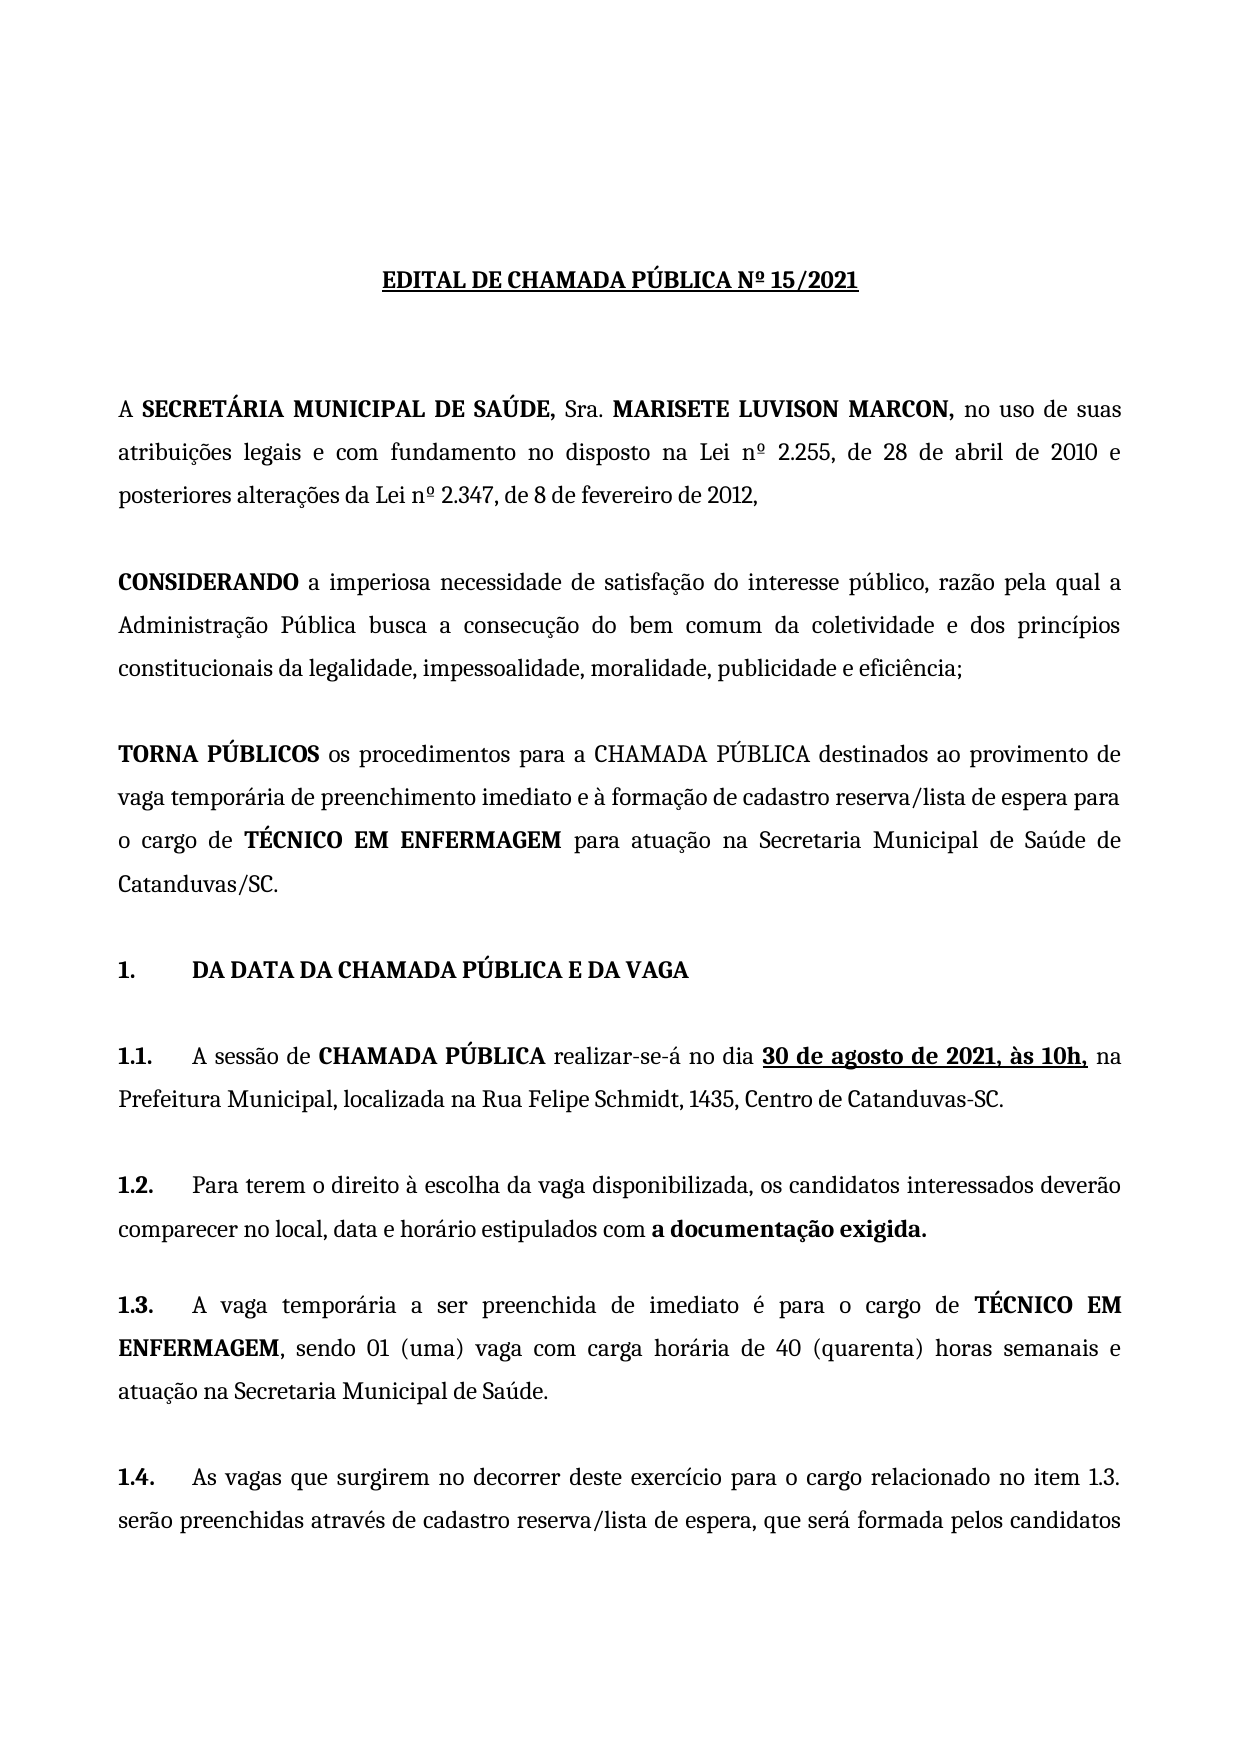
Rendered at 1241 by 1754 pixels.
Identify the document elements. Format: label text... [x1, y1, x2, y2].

text TORNA PÚBLICOS os procedimentos para a CHAMADA PÚBLICA destinados ao provimento de vaga temporária de preenchimento imediato e à formação de cadastro reserva/lista de espera para o cargo de TÉCNICO EM ENFERMAGEM para atuação na Secretaria Municipal de Saúde de Catanduvas/SC. [118, 740, 1122, 898]
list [118, 1463, 1122, 1535]
list Para terem o direito à escolha da vaga disponibilizada, os candidatos interessados deverão comparecer no local, data e horário estipulados com a documentação exigida. [118, 1171, 1122, 1243]
text EDITAL DE CHAMADA PÚBLICA Nº 15/2021 [118, 266, 1122, 294]
text CONSIDERANDO a imperiosa necessidade de satisfação do interesse público, razão pela qual a Administração Pública busca a consecução do bem comum da coletividade e dos princípios constitucionais da legalidade, impessoalidade, moralidade, publicidade e eficiência; [118, 568, 1122, 683]
text A SECRETÁRIA MUNICIPAL DE SAÚDE, Sra. MARISETE LUVISON MARCON, no uso de suas atribuições legais e com fundamento no disposto na Lei nº 2.255, de 28 de abril de 2010 e posteriores alterações da Lei nº 2.347, de 8 de fevereiro de 2012, [118, 395, 1122, 510]
list A vaga temporária a ser preenchida de imediato é para o cargo de TÉCNICO EM ENFERMAGEM, sendo 01 (uma) vaga com carga horária de 40 (quarenta) horas semanais e atuação na Secretaria Municipal de Saúde. [118, 1291, 1122, 1406]
list DA DATA DA CHAMADA PÚBLICA E DA VAGA [118, 956, 1122, 984]
list A sessão de CHAMADA PÚBLICA realizar-se-á no dia 30 de agosto de 2021, às 10h, na Prefeitura Municipal, localizada na Rua Felipe Schmidt, 1435, Centro de Catanduvas-SC. [118, 1042, 1122, 1114]
